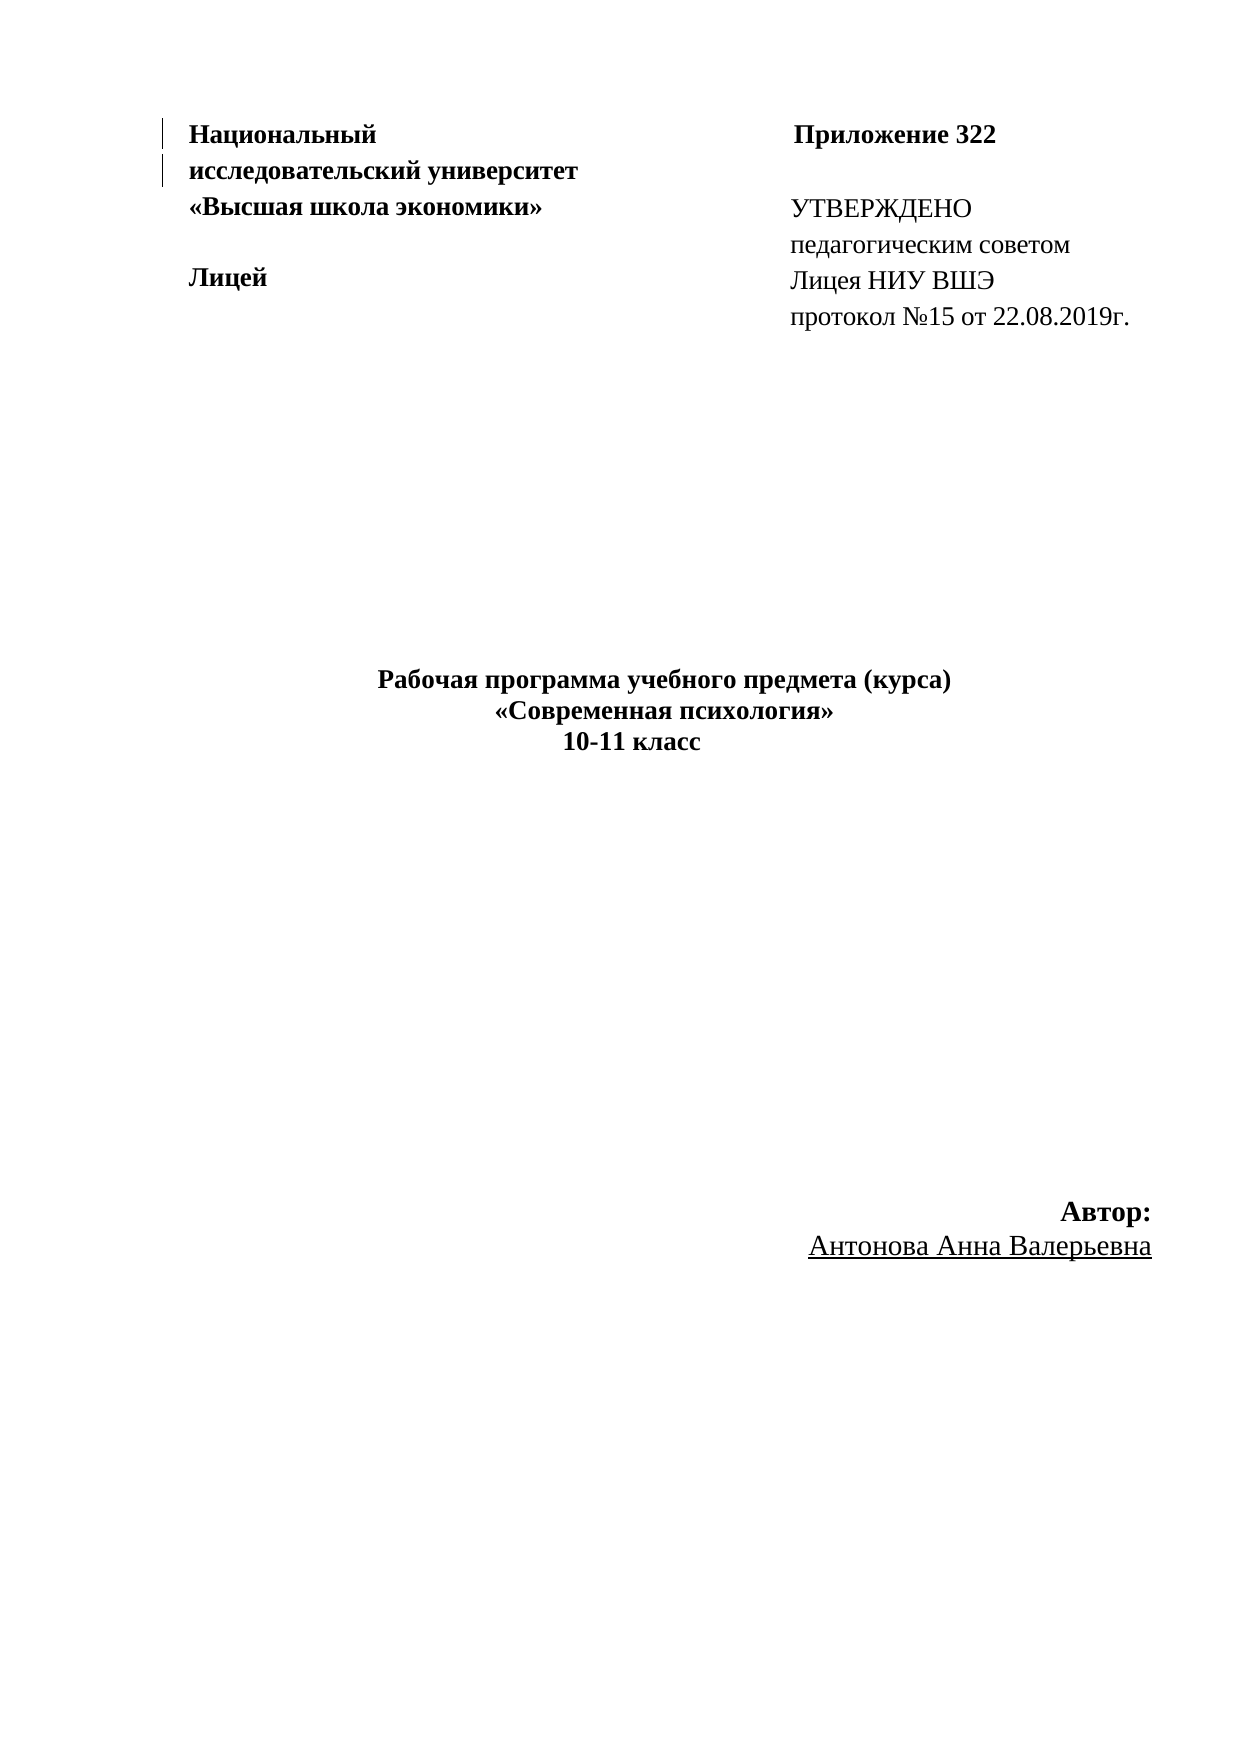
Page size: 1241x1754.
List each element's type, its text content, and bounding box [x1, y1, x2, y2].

text Автор: [177, 1194, 1152, 1228]
text Рабочая программа учебного предмета (курса) [177, 663, 1152, 694]
text 10-11 класс [177, 725, 1152, 756]
text Антонова Анна Валерьевна [177, 1228, 1152, 1262]
text «Современная психология» [177, 694, 1152, 725]
table_header Приложение 322 УТВЕРЖДЕНО педагогическим советом Лицея НИУ ВШЭ протокол №15 от 22.08.2019г. [779, 118, 1192, 478]
table_header Национальный исследовательский университет «Высшая школа экономики» Лицей [177, 118, 779, 478]
